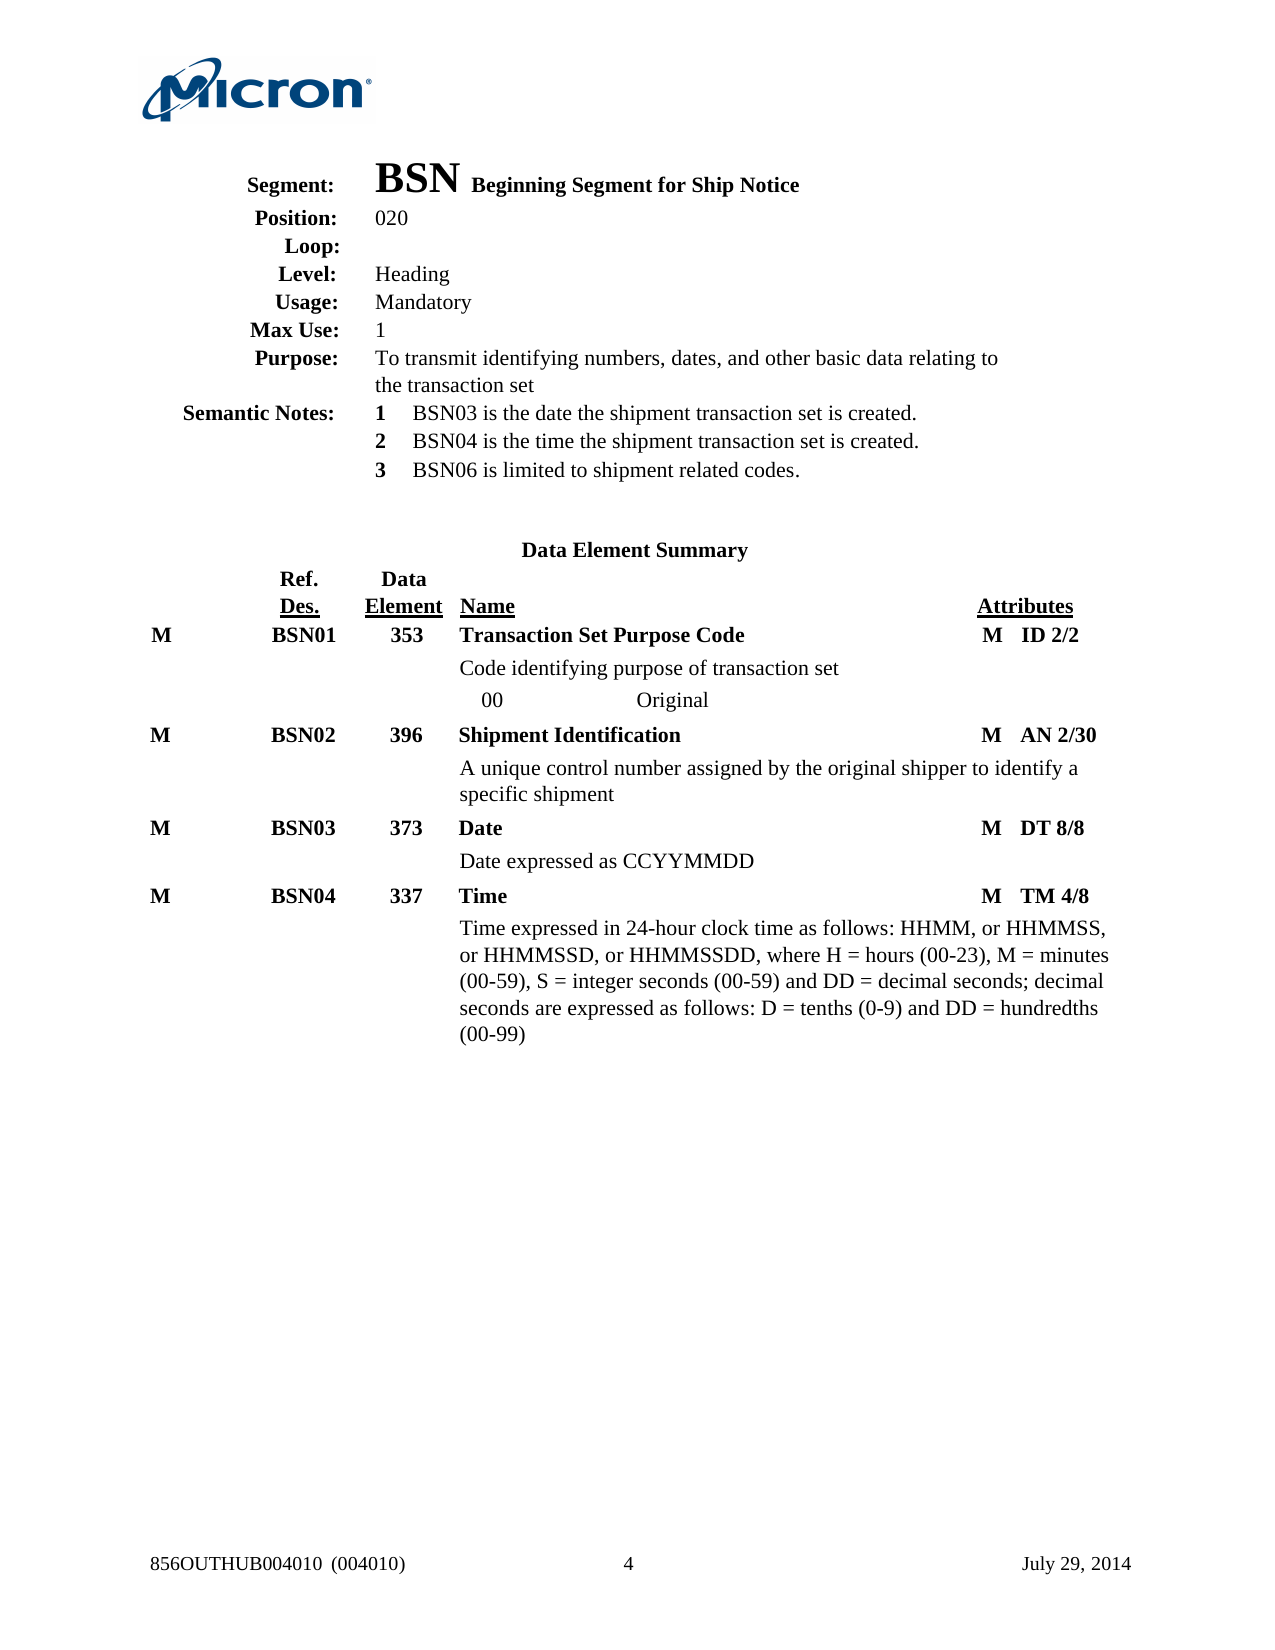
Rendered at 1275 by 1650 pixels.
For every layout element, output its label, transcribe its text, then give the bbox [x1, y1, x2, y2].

text Date expressed as CCYYMMDD [459, 848, 1146, 873]
picture [137, 56, 377, 124]
text Purpose: To transmit identifying numbers, dates, and other basic data relating to the transaction set [254, 345, 1030, 397]
text M BSN04 337 Time M TM 4/8 [150, 883, 1146, 908]
text Time expressed in 24-hour clock time as follows: HHMM, or HHMMSS, or HHMMSSD, or HHMMSSDD, where H = hours (00-23), M = minutes (00-59), S = integer seconds (00-59) and DD = decimal seconds; decimal seconds are expressed as follows: D = tenths (0-9) and DD = hundredths (00-99) [459, 915, 1110, 1046]
text M BSN02 396 Shipment Identification M AN 2/30 [150, 722, 1146, 747]
text Semantic Notes: 1 BSN03 is the date the shipment transaction set is created. [183, 400, 1146, 425]
text A unique control number assigned by the original shipper to identify a specific shipment [459, 755, 1078, 806]
text Segment: BSN Beginning Segment for Ship Notice [247, 151, 1146, 201]
text Position: 020 [254, 204, 1146, 230]
text M BSN01 353 Transaction Set Purpose Code M ID 2/2 [146, 622, 1084, 647]
text 3 BSN06 is limited to shipment related codes. [375, 456, 1146, 481]
text Usage: Mandatory [275, 289, 1146, 314]
text M BSN03 373 Date M DT 8/8 [150, 815, 1146, 841]
text Level: Heading [278, 261, 1146, 286]
text Data Element Summary [521, 537, 1146, 563]
text Des. Element Name Attributes [279, 593, 1146, 619]
text Max Use: 1 [250, 317, 1146, 342]
text 2 BSN04 is the time the shipment transaction set is created. [375, 428, 1146, 453]
text Code identifying purpose of transaction set [459, 654, 1146, 680]
text Loop: [284, 233, 1146, 258]
text 00 Original [476, 687, 714, 713]
text Ref. Data [279, 565, 435, 590]
